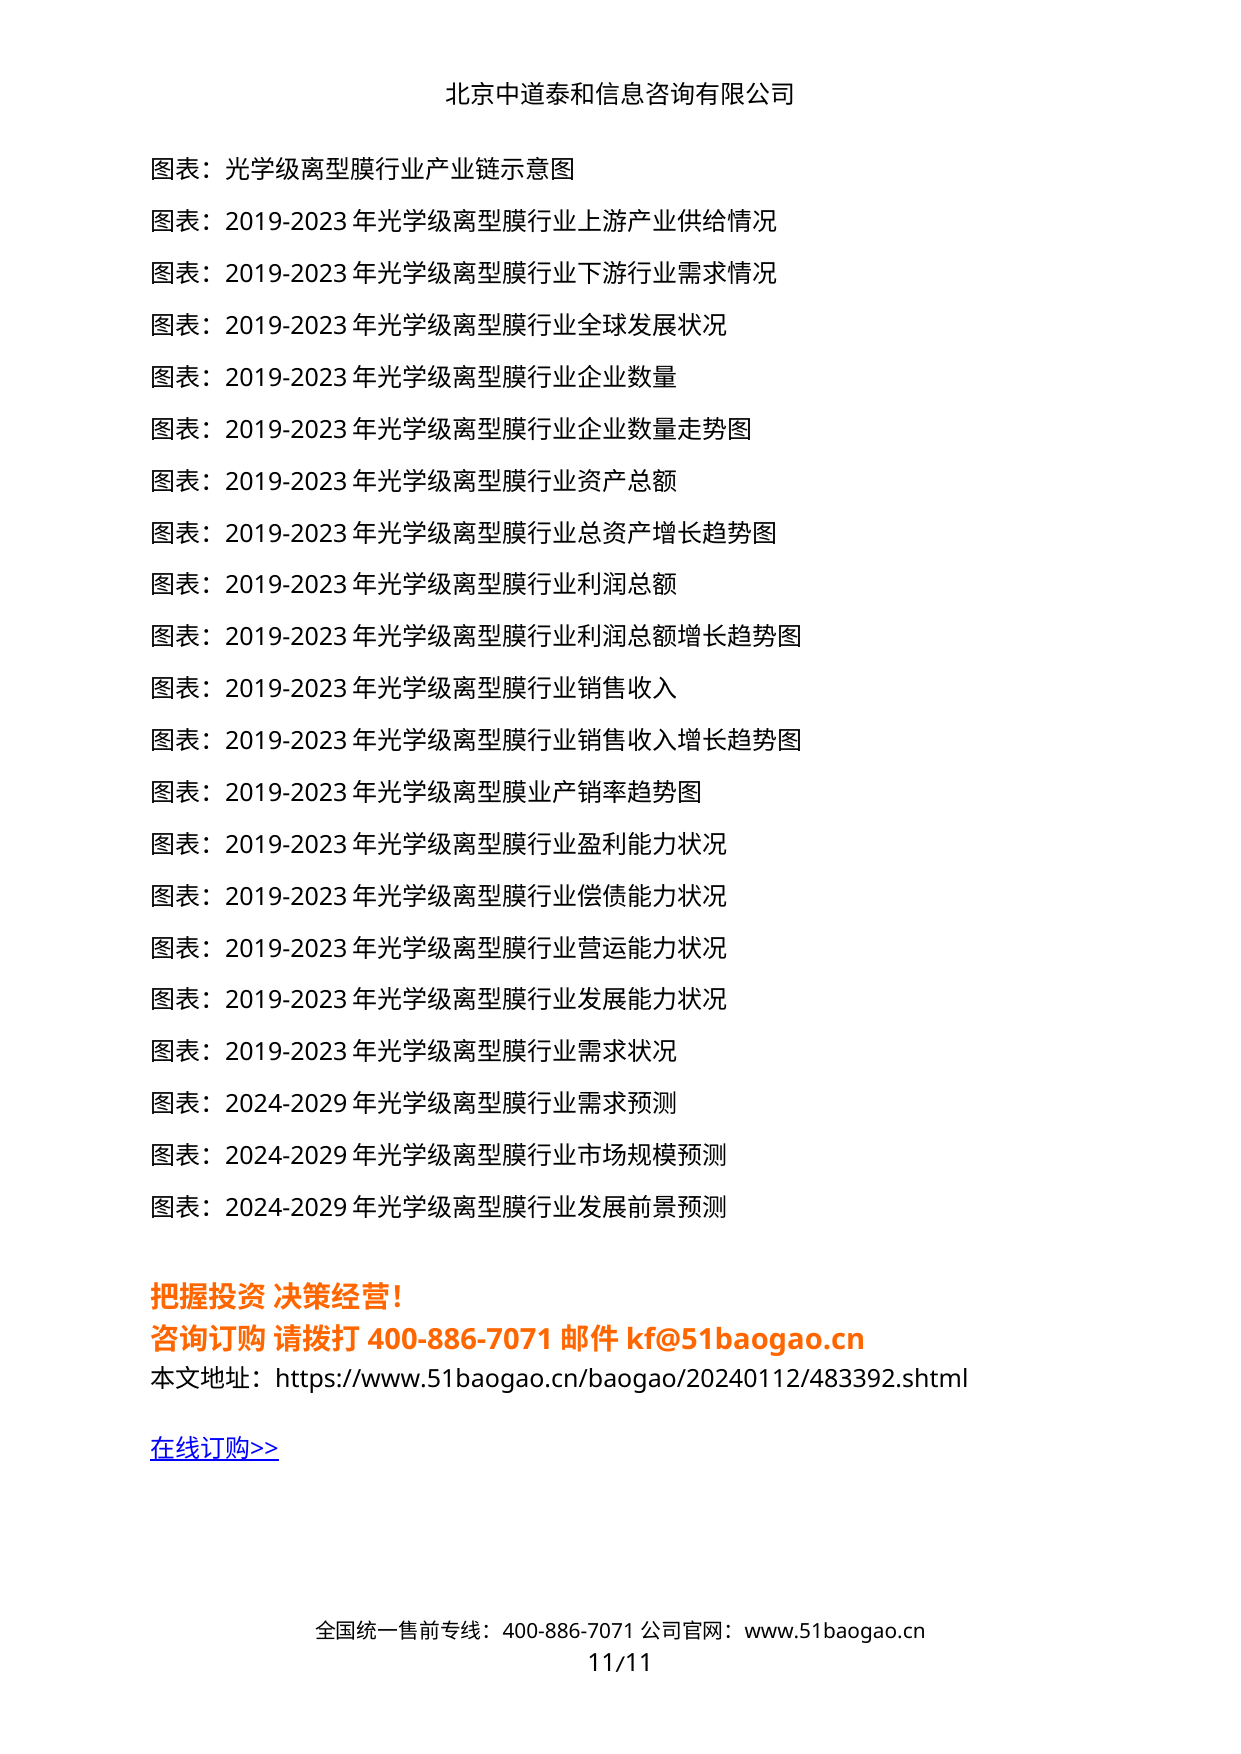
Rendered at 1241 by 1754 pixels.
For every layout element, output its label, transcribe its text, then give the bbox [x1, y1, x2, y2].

text 图表：2019-2023年光学级离型膜行业利润总额增长趋势图 [150, 617, 1090, 653]
text 图表：光学级离型膜行业产业链示意图 [150, 150, 1090, 186]
text 图表：2024-2029年光学级离型膜行业市场规模预测 [150, 1136, 1090, 1172]
text 图表：2019-2023年光学级离型膜行业总资产增长趋势图 [150, 513, 1090, 549]
text 图表：2024-2029年光学级离型膜行业需求预测 [150, 1084, 1090, 1120]
text 在线订购>> [150, 1394, 1090, 1465]
text 图表：2019-2023年光学级离型膜行业资产总额 [150, 461, 1090, 497]
text 图表：2019-2023年光学级离型膜行业偿债能力状况 [150, 876, 1090, 912]
text 图表：2019-2023年光学级离型膜行业下游行业需求情况 [150, 254, 1090, 290]
text 图表：2019-2023年光学级离型膜行业全球发展状况 [150, 306, 1090, 342]
text 图表：2019-2023年光学级离型膜行业营运能力状况 [150, 928, 1090, 964]
text 图表：2019-2023年光学级离型膜行业盈利能力状况 [150, 824, 1090, 861]
text 把握投资 决策经营！咨询订购 请拨打 400-886-7071 邮件 kf@51baogao.cn本文地址：https://www.51baogao.cn/baogao/20240112/483392.shtml [150, 1239, 1090, 1394]
text 图表：2019-2023年光学级离型膜行业需求状况 [150, 1032, 1090, 1068]
text 图表：2019-2023年光学级离型膜业产销率趋势图 [150, 772, 1090, 809]
text 图表：2019-2023年光学级离型膜行业上游产业供给情况 [150, 202, 1090, 238]
text 图表：2024-2029年光学级离型膜行业发展前景预测 [150, 1187, 1090, 1224]
text 图表：2019-2023年光学级离型膜行业销售收入增长趋势图 [150, 721, 1090, 757]
text 图表：2019-2023年光学级离型膜行业企业数量 [150, 357, 1090, 394]
text 图表：2019-2023年光学级离型膜行业销售收入 [150, 669, 1090, 705]
text 图表：2019-2023年光学级离型膜行业发展能力状况 [150, 980, 1090, 1016]
text 图表：2019-2023年光学级离型膜行业利润总额 [150, 565, 1090, 601]
text 图表：2019-2023年光学级离型膜行业企业数量走势图 [150, 409, 1090, 446]
